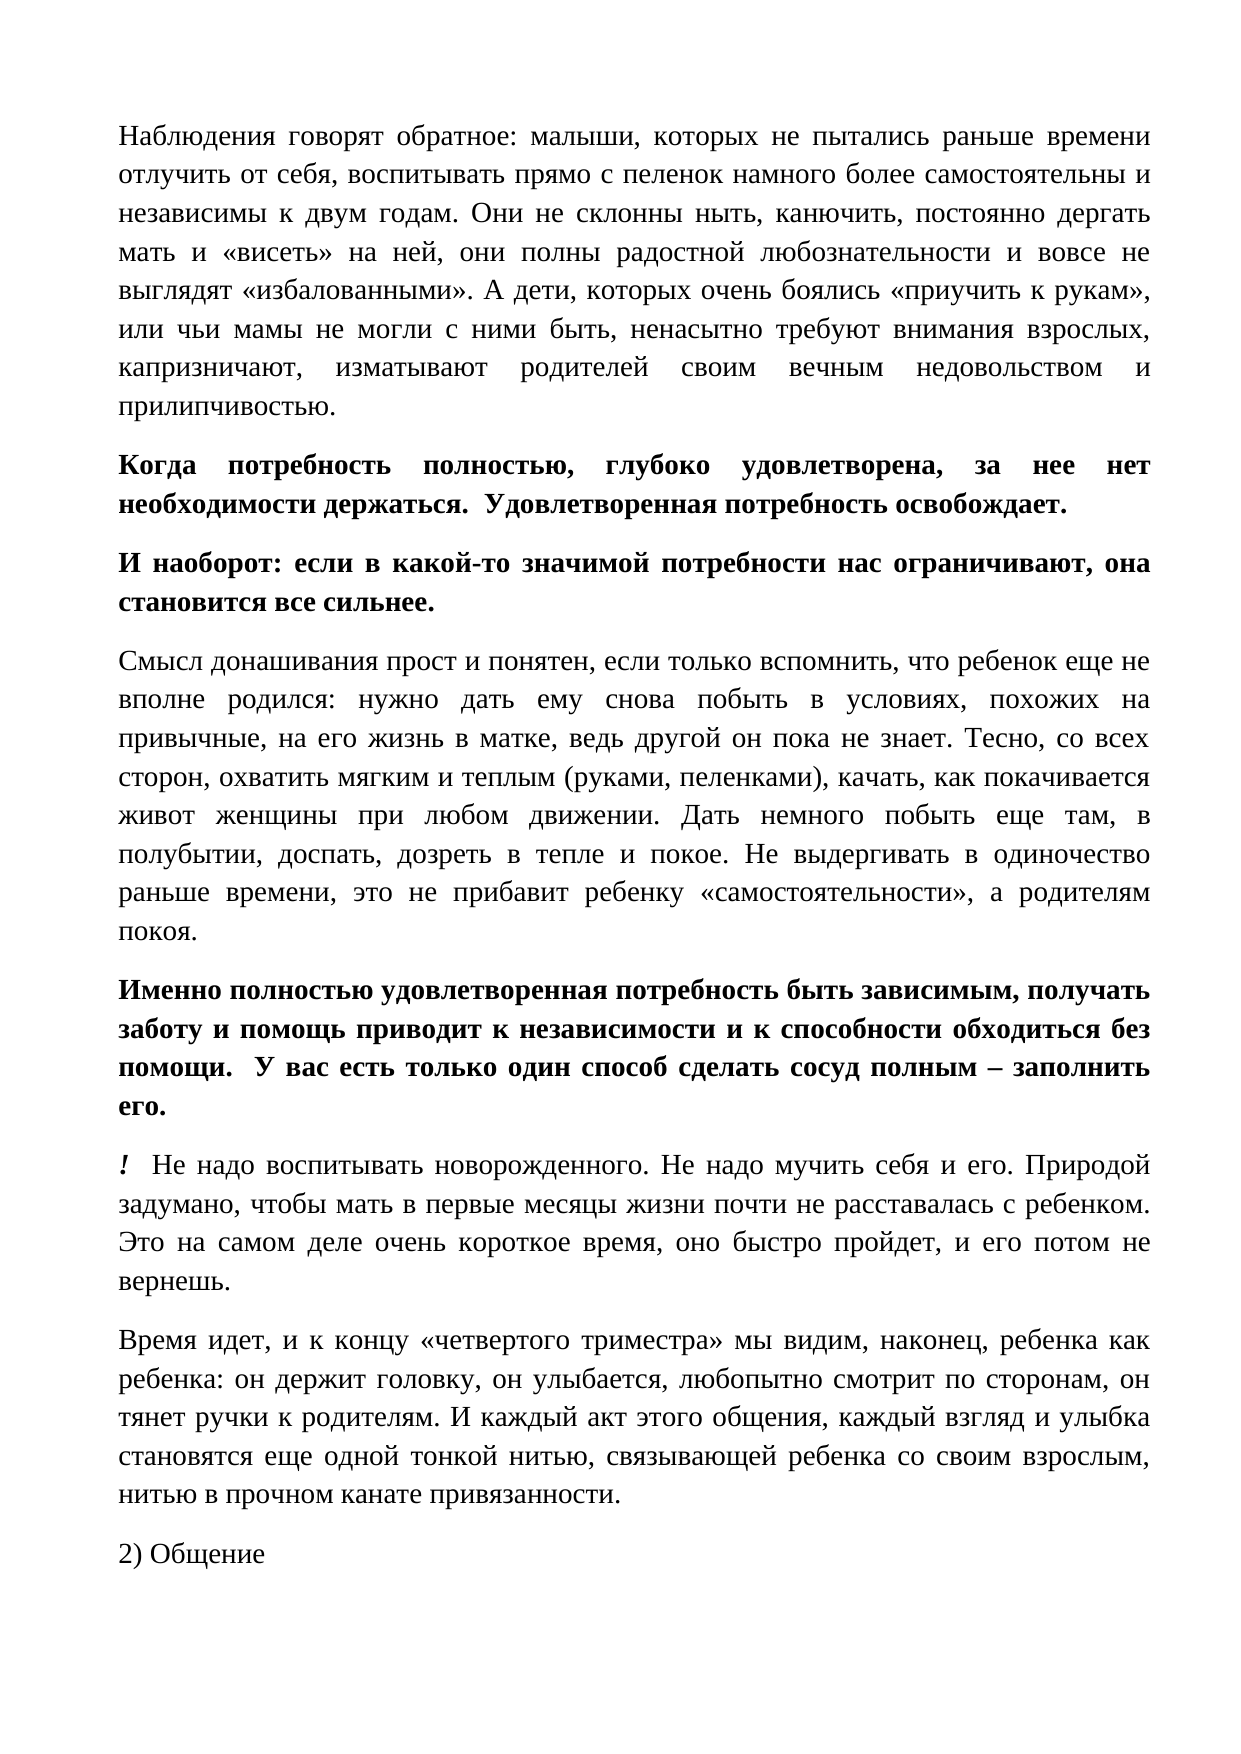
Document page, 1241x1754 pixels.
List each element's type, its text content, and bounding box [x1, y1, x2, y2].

text ! Не надо воспитывать новорожденного. Не надо мучить себя и его. Природой задумано, чтобы мать в первые месяцы жизни почти не расставалась с ребенком. Это на самом деле очень короткое время, оно быстро пройдет, и его потом не вернешь. [118, 1147, 1152, 1296]
text Наблюдения говорят обратное: малыши, которых не пытались раньше времени отлучить от себя, воспитывать прямо с пеленок намного более самостоятельны и независимы к двум годам. Они не склонны ныть, канючить, постоянно дергать мать и «висеть» на ней, они полны радостной любознательности и вовсе не выглядят «избалованными». А дети, которых очень боялись «приучить к рукам», или чьи мамы не могли с ними быть, ненасытно требуют внимания взрослых, капризничают, изматывают родителей своим вечным недовольством и прилипчивостью. [118, 118, 1152, 421]
text Именно полностью удовлетворенная потребность быть зависимым, получать заботу и помощь приводит к независимости и к способности обходиться без помощи. У вас есть только один способ сделать сосуд полным – заполнить его. [118, 972, 1152, 1121]
text Смысл донашивания прост и понятен, если только вспомнить, что ребенок еще не вполне родился: нужно дать ему снова побыть в условиях, похожих на привычные, на его жизнь в матке, ведь другой он пока не знает. Тесно, со всех сторон, охватить мягким и теплым (руками, пеленками), качать, как покачивается живот женщины при любом движении. Дать немного побыть еще там, в полубытии, доспать, дозреть в тепле и покое. Не выдергивать в одиночество раньше времени, это не прибавит ребенку «самостоятельности», а родителям покоя. [118, 643, 1152, 946]
text И наоборот: если в какой-то значимой потребности нас ограничивают, она становится все сильнее. [118, 545, 1152, 617]
text 2) Общение [118, 1536, 1152, 1569]
text Когда потребность полностью, глубоко удовлетворена, за нее нет необходимости держаться. Удовлетворенная потребность освобождает. [118, 447, 1152, 519]
text Время идет, и к концу «четвертого триместра» мы видим, наконец, ребенка как ребенка: он держит головку, он улыбается, любопытно смотрит по сторонам, он тянет ручки к родителям. И каждый акт этого общения, каждый взгляд и улыбка становятся еще одной тонкой нитью, связывающей ребенка со своим взрослым, нитью в прочном канате привязанности. [118, 1322, 1152, 1510]
